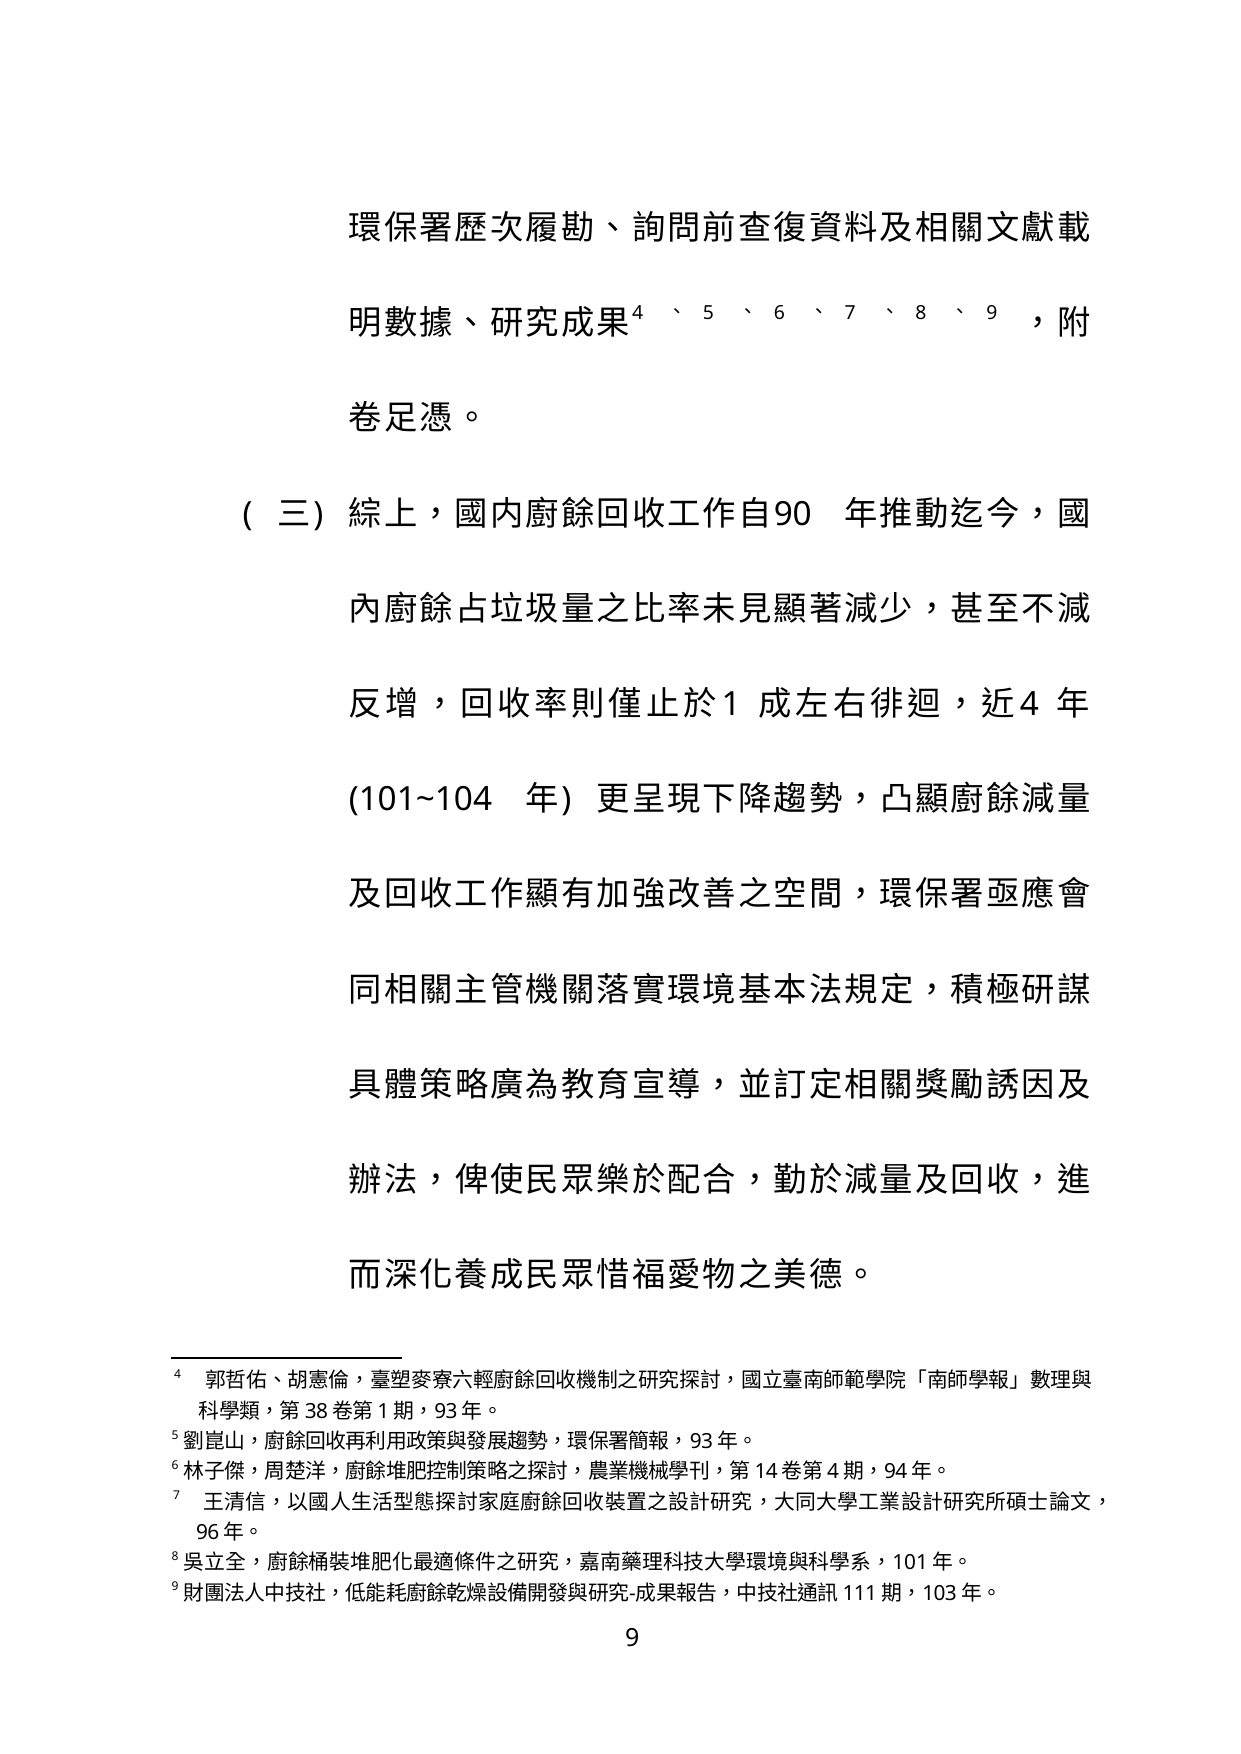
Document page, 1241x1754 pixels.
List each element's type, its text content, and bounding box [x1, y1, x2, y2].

subtitle 綜上，國内廚餘回收工作自90年推動迄今，國內廚餘占垃圾量之比率未見顯著減少，甚至不減反增，回收率則僅止於1成左右徘迴，近4年(101~104年)更呈現下降趨勢，凸顯廚餘減量及回收工作顯有加強改善之空間，環保署亟應會同相關主管機關落實環境基本法規定，積極研謀具體策略廣為教育宣導，並訂定相關獎勵誘因及辦法，俾使民眾樂於配合，勤於減量及回收，進而深化養成民眾惜福愛物之美德。 [242, 463, 1092, 1320]
